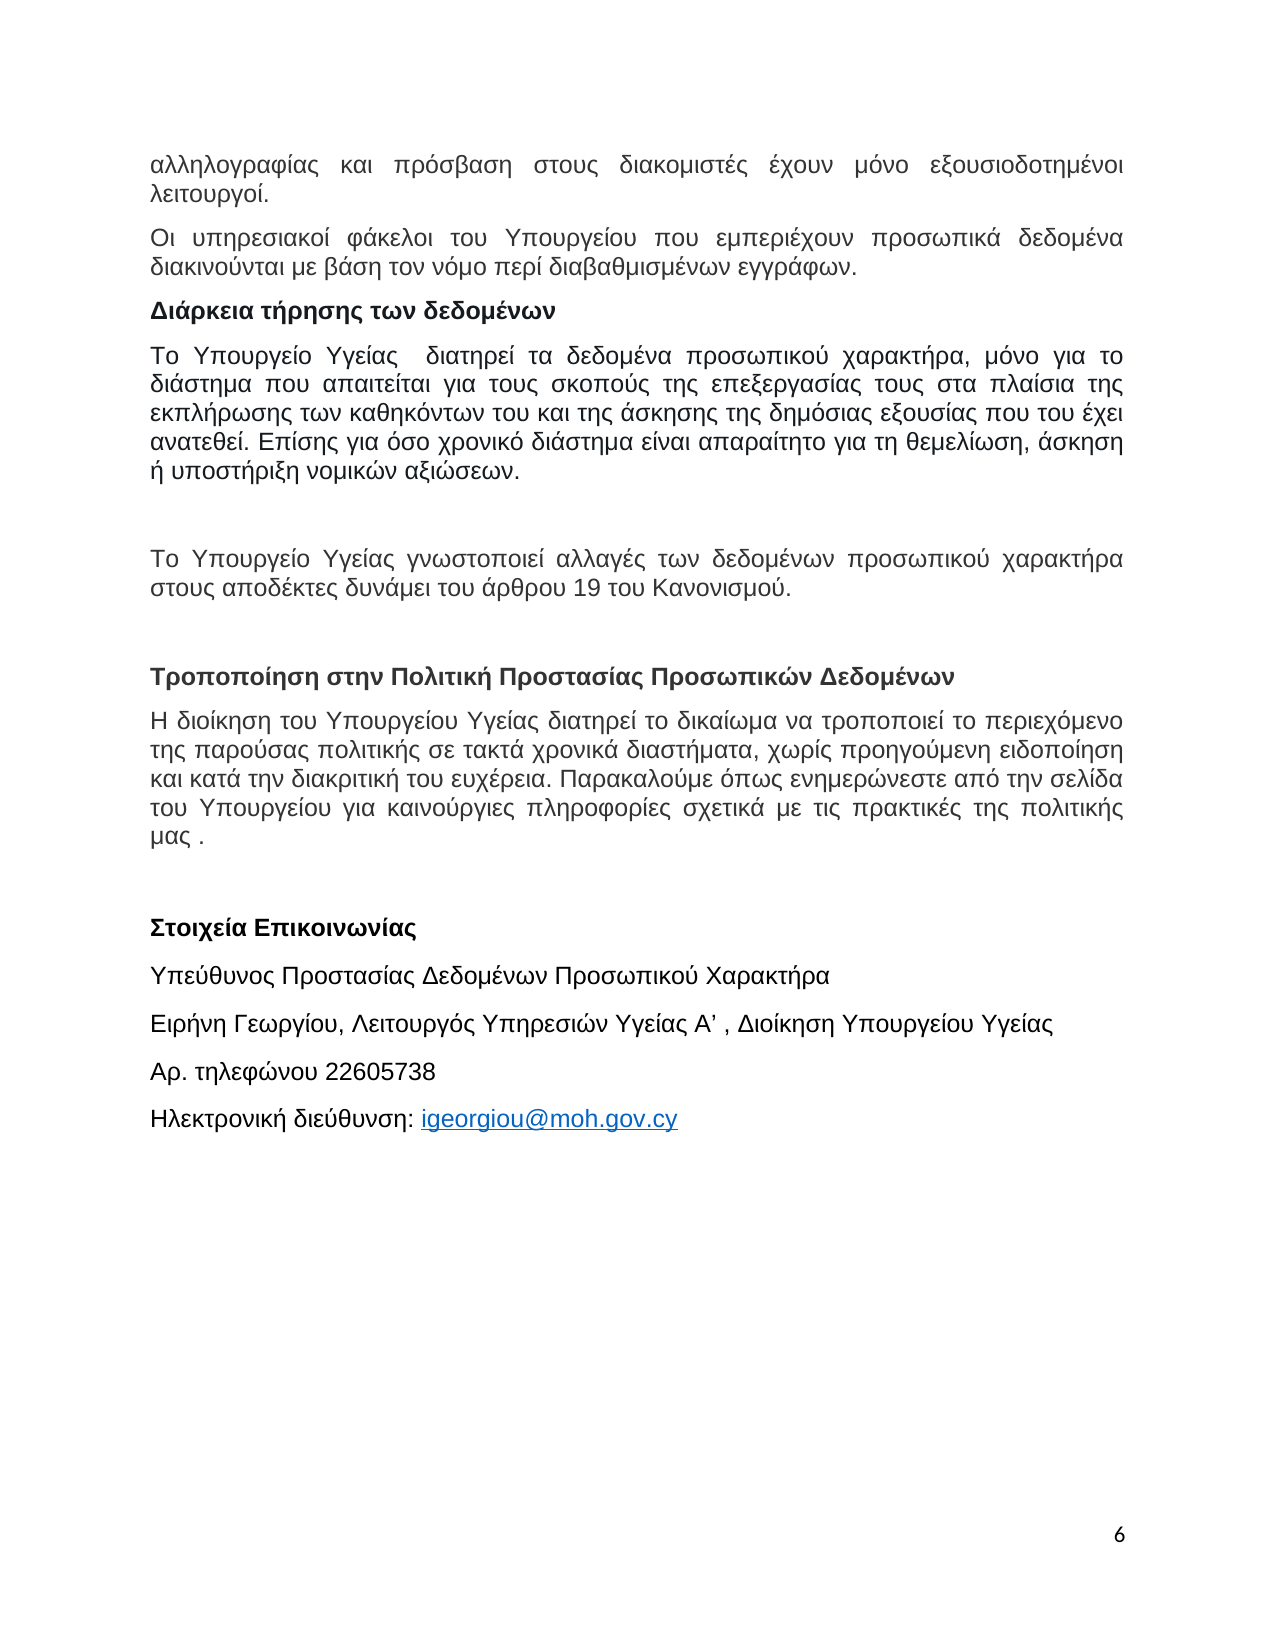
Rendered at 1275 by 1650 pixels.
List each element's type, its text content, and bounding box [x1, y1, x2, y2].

text Στοιχεία Επικοινωνίας [150, 913, 1125, 942]
text Αρ. τηλεφώνου 22605738 [150, 1056, 1125, 1085]
text Τροποποίηση στην Πολιτική Προστασίας Προσωπικών Δεδομένων [150, 662, 1125, 691]
text Το Υπουργείο Υγείας γνωστοποιεί αλλαγές των δεδομένων προσωπικού χαρακτήρα στους αποδέκτες δυνάμει του άρθρου 19 του Κανονισμού. [150, 544, 1125, 602]
text Η διοίκηση του Υπουργείου Υγείας διατηρεί το δικαίωμα να τροποποιεί το περιεχόμενο της παρούσας πολιτικής σε τακτά χρονικά διαστήματα, χωρίς προηγούμενη ειδοποίηση και κατά την διακριτική του ευχέρεια. Παρακαλούμε όπως ενημερώνεστε από την σελίδα του Υπουργείου για καινούργιες πληροφορίες σχετικά με τις πρακτικές της πολιτικής μας . [150, 706, 1125, 850]
text Ειρήνη Γεωργίου, Λειτουργός Υπηρεσιών Υγείας Α’ , Διοίκηση Υπουργείου Υγείας [150, 1009, 1125, 1037]
text Οι υπηρεσιακοί φάκελοι του Υπουργείου που εμπεριέχουν προσωπικά δεδομένα διακινούνται με βάση τον νόμο περί διαβαθμισμένων εγγράφων. [150, 223, 1125, 281]
text Υπεύθυνος Προστασίας Δεδομένων Προσωπικού Χαρακτήρα [150, 961, 1125, 990]
text Το Υπουργείο Υγείας διατηρεί τα δεδομένα προσωπικού χαρακτήρα, μόνο για το διάστημα που απαιτείται για τους σκοπούς της επεξεργασίας τους στα πλαίσια της εκπλήρωσης των καθηκόντων του και της άσκησης της δημόσιας εξουσίας που του έχει ανατεθεί. Επίσης για όσο χρονικό διάστημα είναι απαραίτητο για τη θεμελίωση, άσκηση ή υποστήριξη νομικών αξιώσεων. [150, 341, 1125, 484]
text Διάρκεια τήρησης των δεδομένων [150, 296, 1125, 325]
text Ηλεκτρονική διεύθυνση: igeorgiou@moh.gov.cy [150, 1104, 1125, 1133]
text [150, 150, 1125, 207]
